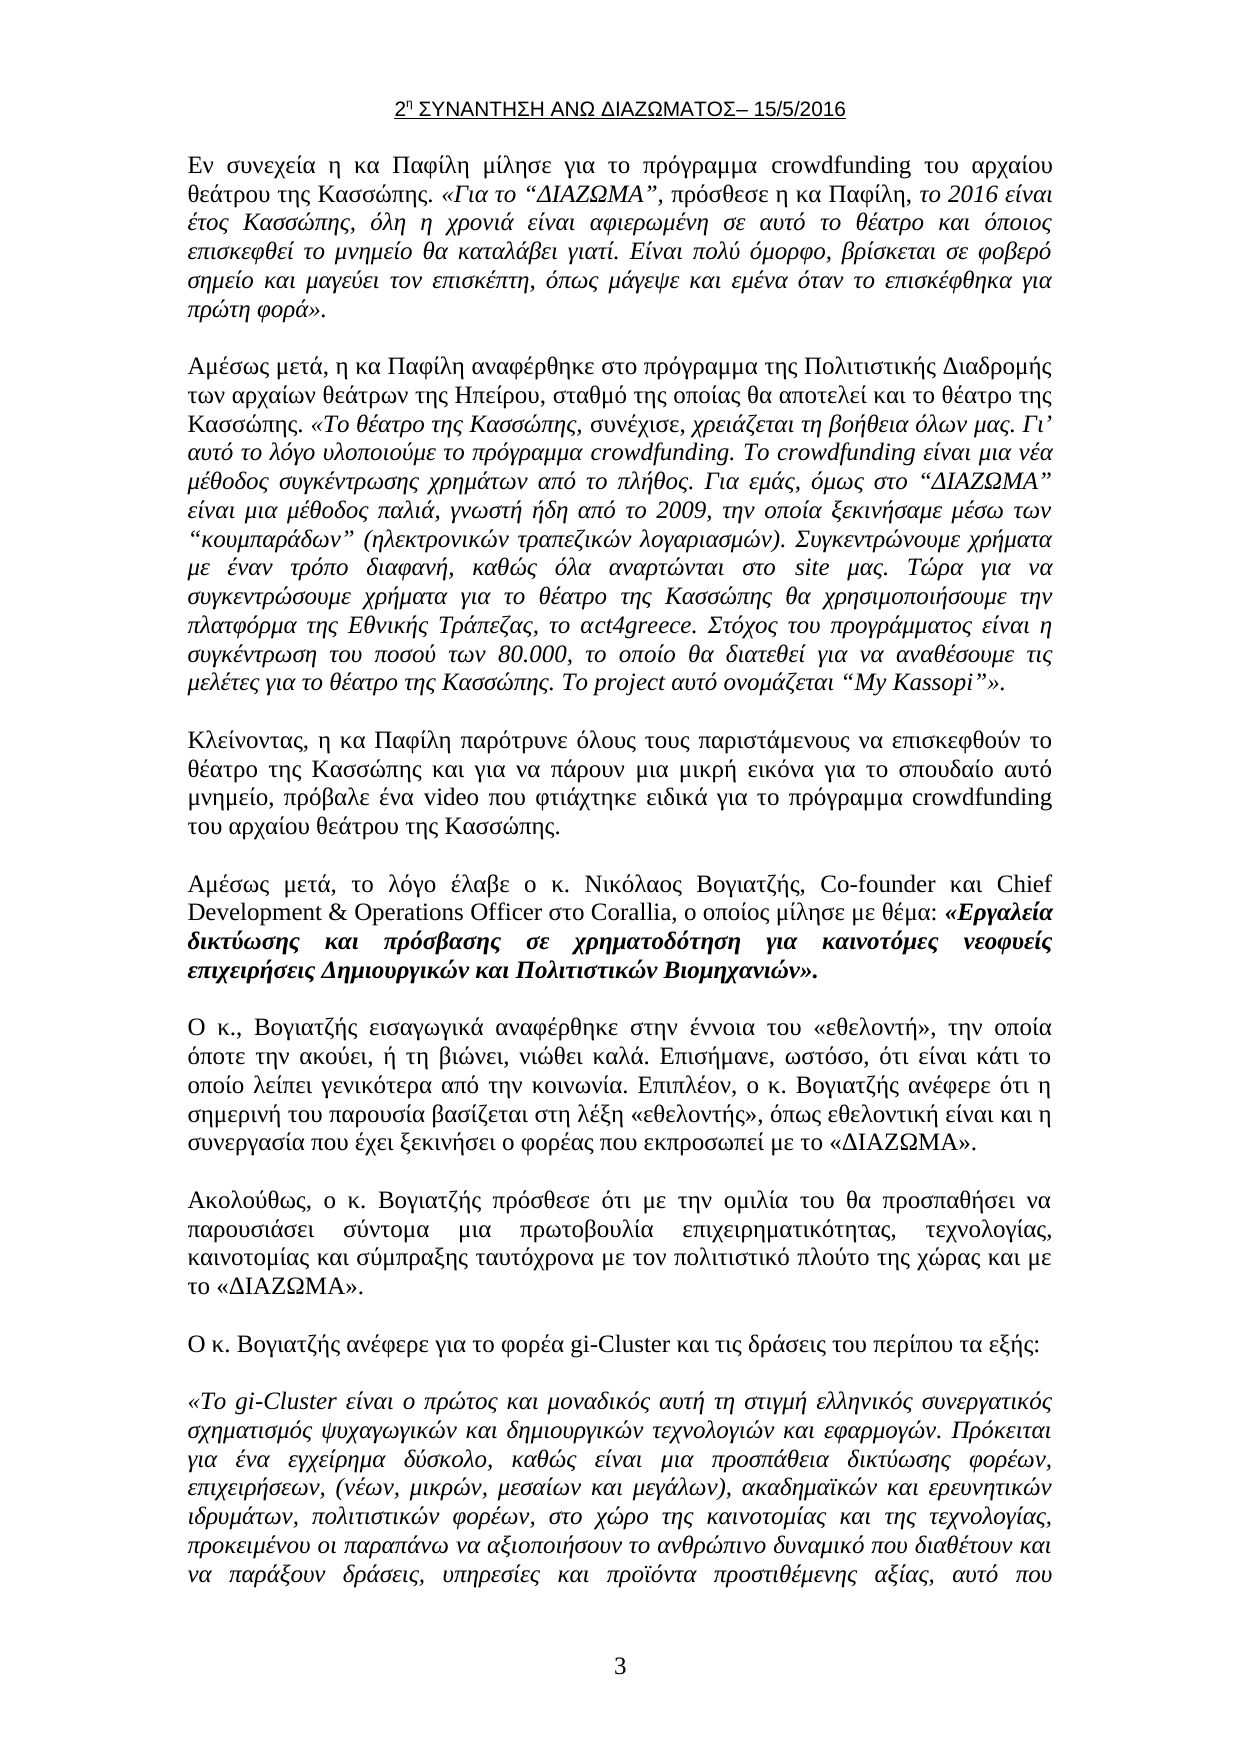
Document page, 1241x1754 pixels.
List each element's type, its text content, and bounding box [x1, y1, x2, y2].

text Αμέσως μετά, το λόγο έλαβε ο κ. Νικόλαος Βογιατζής, Co-founder και Chief Development & Operations Officer στο Corallia, ο οποίος μίλησε με θέμα: «Εργαλεία δικτύωσης και πρόσβασης σε χρηματοδότηση για καινοτόμες νεοφυείς επιχειρήσεις Δημιουργικών και Πολιτιστικών Βιομηχανιών». [187, 869, 1053, 984]
text Εν συνεχεία η κα Παφίλη μίλησε για το πρόγραμμα crowdfunding του αρχαίου θεάτρου της Κασσώπης. «Για το “ΔΙΑΖΩΜΑ”, πρόσθεσε η κα Παφίλη, το 2016 είναι έτος Κασσώπης, όλη η χρονιά είναι αφιερωμένη σε αυτό το θέατρο και όποιος επισκεφθεί το μνημείο θα καταλάβει γιατί. Είναι πολύ όμορφο, βρίσκεται σε φοβερό σημείο και μαγεύει τον επισκέπτη, όπως μάγεψε και εμένα όταν το επισκέφθηκα για πρώτη φορά». [187, 150, 1053, 322]
text Ο κ. Βογιατζής ανέφερε για το φορέα gi-Cluster και τις δράσεις του περίπου τα εξής: [187, 1329, 1053, 1357]
text Ο κ., Βογιατζής εισαγωγικά αναφέρθηκε στην έννοια του «εθελοντή», την οποία όποτε την ακούει, ή τη βιώνει, νιώθει καλά. Επισήμανε, ωστόσο, ότι είναι κάτι το οποίο λείπει γενικότερα από την κοινωνία. Επιπλέον, ο κ. Βογιατζής ανέφερε ότι η σημερινή του παρουσία βασίζεται στη λέξη «εθελοντής», όπως εθελοντική είναι και η συνεργασία που έχει ξεκινήσει ο φορέας που εκπροσωπεί με το «ΔΙΑΖΩΜΑ». [187, 1012, 1053, 1156]
text Αμέσως μετά, η κα Παφίλη αναφέρθηκε στο πρόγραμμα της Πολιτιστικής Διαδρομής των αρχαίων θεάτρων της Ηπείρου, σταθμό της οποίας θα αποτελεί και το θέατρο της Κασσώπης. «Το θέατρο της Κασσώπης, συνέχισε, χρειάζεται τη βοήθεια όλων μας. Γι’ αυτό το λόγο υλοποιούμε το πρόγραμμα crowdfunding. Το crowdfunding είναι μια νέα μέθοδος συγκέντρωσης χρημάτων από το πλήθος. Για εμάς, όμως στο “ΔΙΑΖΩΜΑ” είναι μια μέθοδος παλιά, γνωστή ήδη από το 2009, την οποία ξεκινήσαμε μέσω των “κουμπαράδων” (ηλεκτρονικών τραπεζικών λογαριασμών). Συγκεντρώνουμε χρήματα με έναν τρόπο διαφανή, καθώς όλα αναρτώνται στο site μας. Τώρα για να συγκεντρώσουμε χρήματα για το θέατρο της Κασσώπης θα χρησιμοποιήσουμε την πλατφόρμα της Εθνικής Τράπεζας, το αct4greece. Στόχος του προγράμματος είναι η συγκέντρωση του ποσού των 80.000, το οποίο θα διατεθεί για να αναθέσουμε τις μελέτες για το θέατρο της Κασσώπης. Το project αυτό ονομάζεται “My Kassopi”». [187, 351, 1053, 696]
text Κλείνοντας, η κα Παφίλη παρότρυνε όλους τους παριστάμενους να επισκεφθούν το θέατρο της Κασσώπης και για να πάρουν μια μικρή εικόνα για το σπουδαίο αυτό μνημείο, πρόβαλε ένα video που φτιάχτηκε ειδικά για το πρόγραμμα crowdfunding του αρχαίου θεάτρου της Κασσώπης. [187, 725, 1053, 840]
text Ακολούθως, ο κ. Βογιατζής πρόσθεσε ότι με την ομιλία του θα προσπαθήσει να παρουσιάσει σύντομα μια πρωτοβουλία επιχειρηματικότητας, τεχνολογίας, καινοτομίας και σύμπραξης ταυτόχρονα με τον πολιτιστικό πλούτο της χώρας και με το «ΔΙΑΖΩΜΑ». [187, 1185, 1053, 1300]
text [187, 1386, 1053, 1587]
